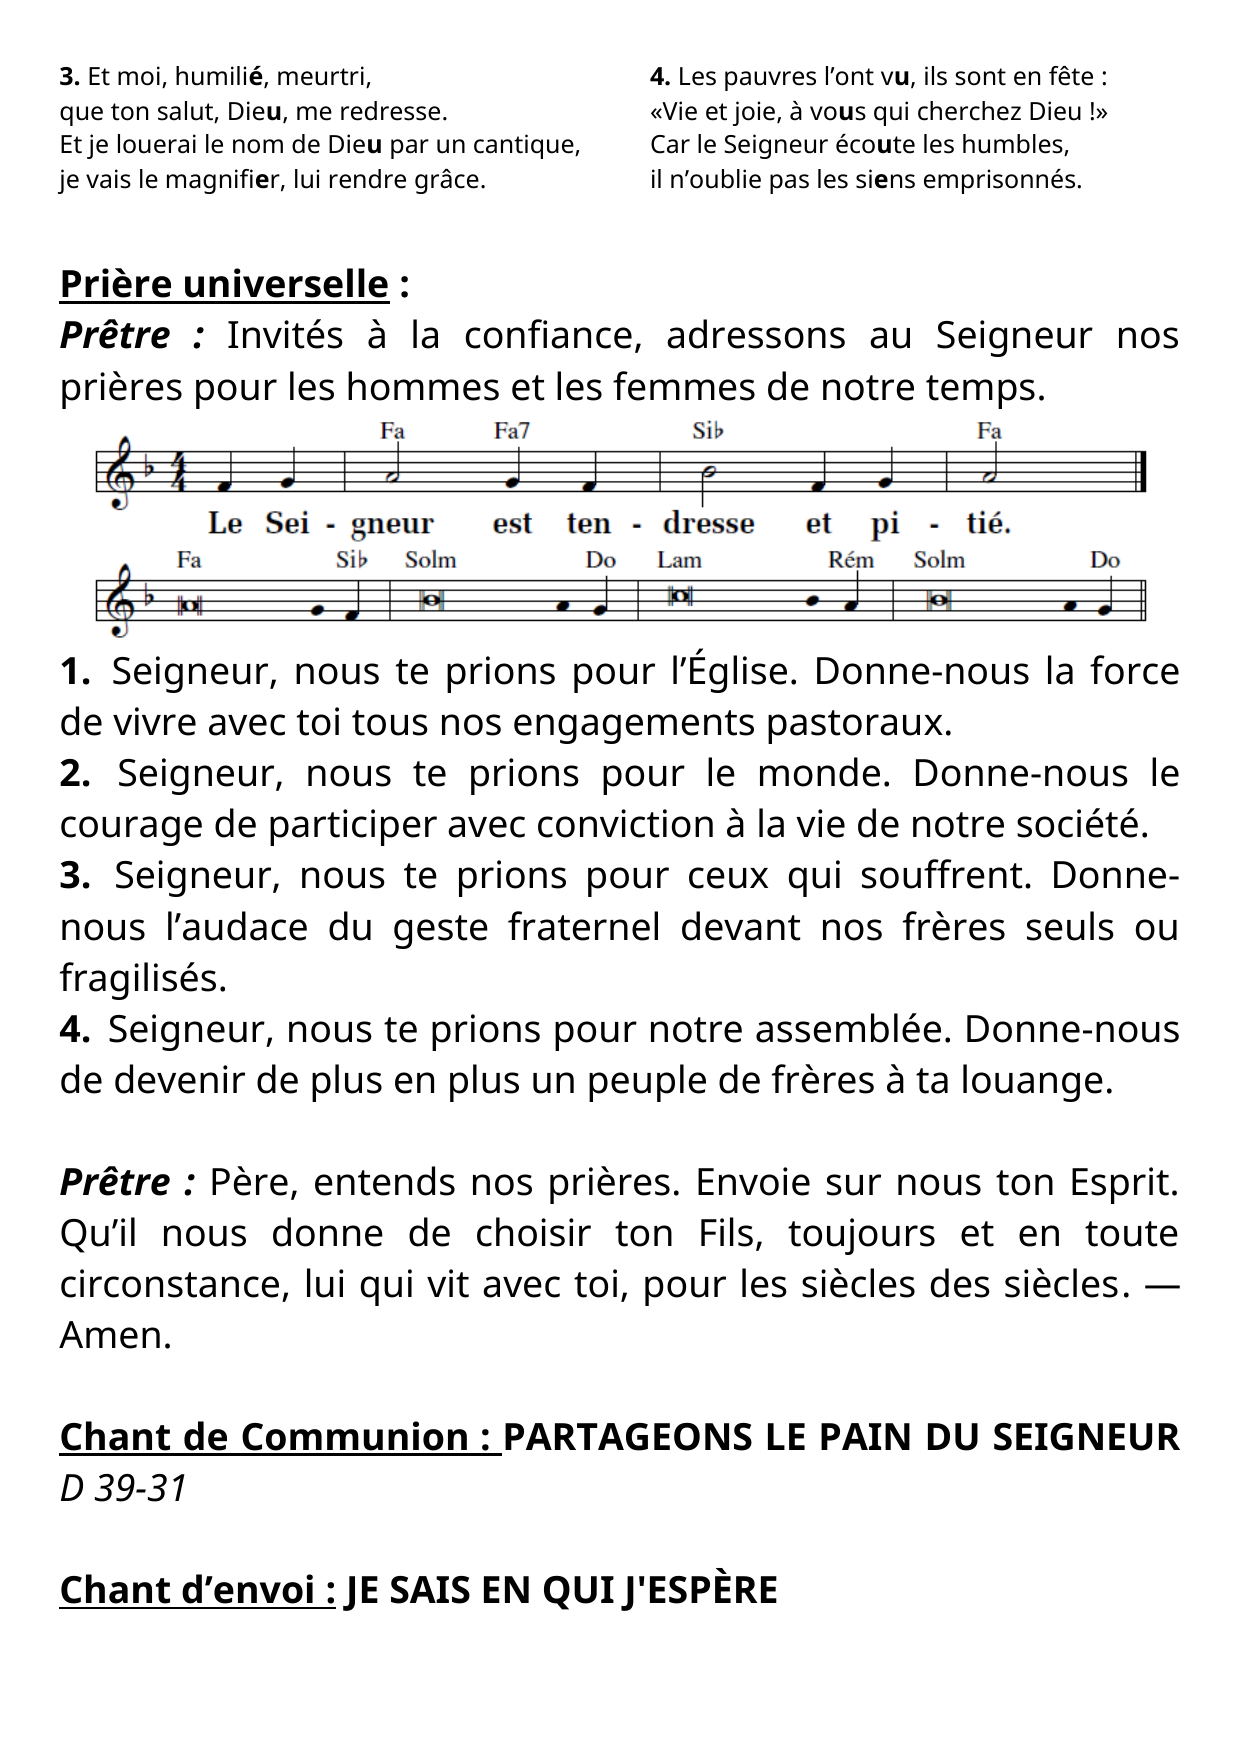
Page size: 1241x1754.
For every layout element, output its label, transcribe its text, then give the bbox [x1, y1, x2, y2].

text que ton salut, Dieu, me redresse. [59, 93, 626, 127]
list Seigneur, nous te prions pour le monde. Donne-nous le courage de participer avec conviction à la vie de notre société. [59, 747, 1181, 849]
text Chant de Communion : PARTAGEONS LE PAIN DU SEIGNEUR D 39-31 [59, 1410, 1181, 1512]
list Seigneur, nous te prions pour notre assemblée. Donne-nous de devenir de plus en plus un peuple de frères à ta louange. [59, 1002, 1181, 1104]
text je vais le magnifier, lui rendre grâce. [59, 161, 626, 195]
text Chant d’envoi : JE SAIS EN QUI J'ESPÈRE [59, 1563, 1181, 1614]
list Seigneur, nous te prions pour ceux qui souffrent. Donne-nous l’audace du geste fraternel devant nos frères seuls ou fragilisés. [59, 849, 1181, 1002]
text il n’oublie pas les siens emprisonnés. [650, 161, 1181, 195]
text 3. Et moi, humilié, meurtri, [59, 59, 626, 93]
text Et je louerai le nom de Dieu par un cantique, [59, 127, 626, 161]
text 4. Les pauvres l’ont vu, ils sont en fête : [650, 59, 1181, 93]
list Seigneur, nous te prions pour l’Église. Donne-nous la force de vivre avec toi tous nos engagements pastoraux. [59, 645, 1181, 747]
text «Vie et joie, à vous qui cherchez Dieu !» [650, 93, 1181, 127]
text Prêtre : Père, entends nos prières. Envoie sur nous ton Esprit. Qu’il nous donne de choisir ton Fils, toujours et en toute circonstance, lui qui vit avec toi, pour les siècles des siècles. — Amen. [59, 1155, 1181, 1359]
text Prière universelle : [59, 258, 1181, 309]
text Prêtre : Invités à la confiance, adressons au Seigneur nos prières pour les hommes et les femmes de notre temps. [59, 309, 1181, 411]
text Car le Seigneur écoute les humbles, [650, 127, 1181, 161]
